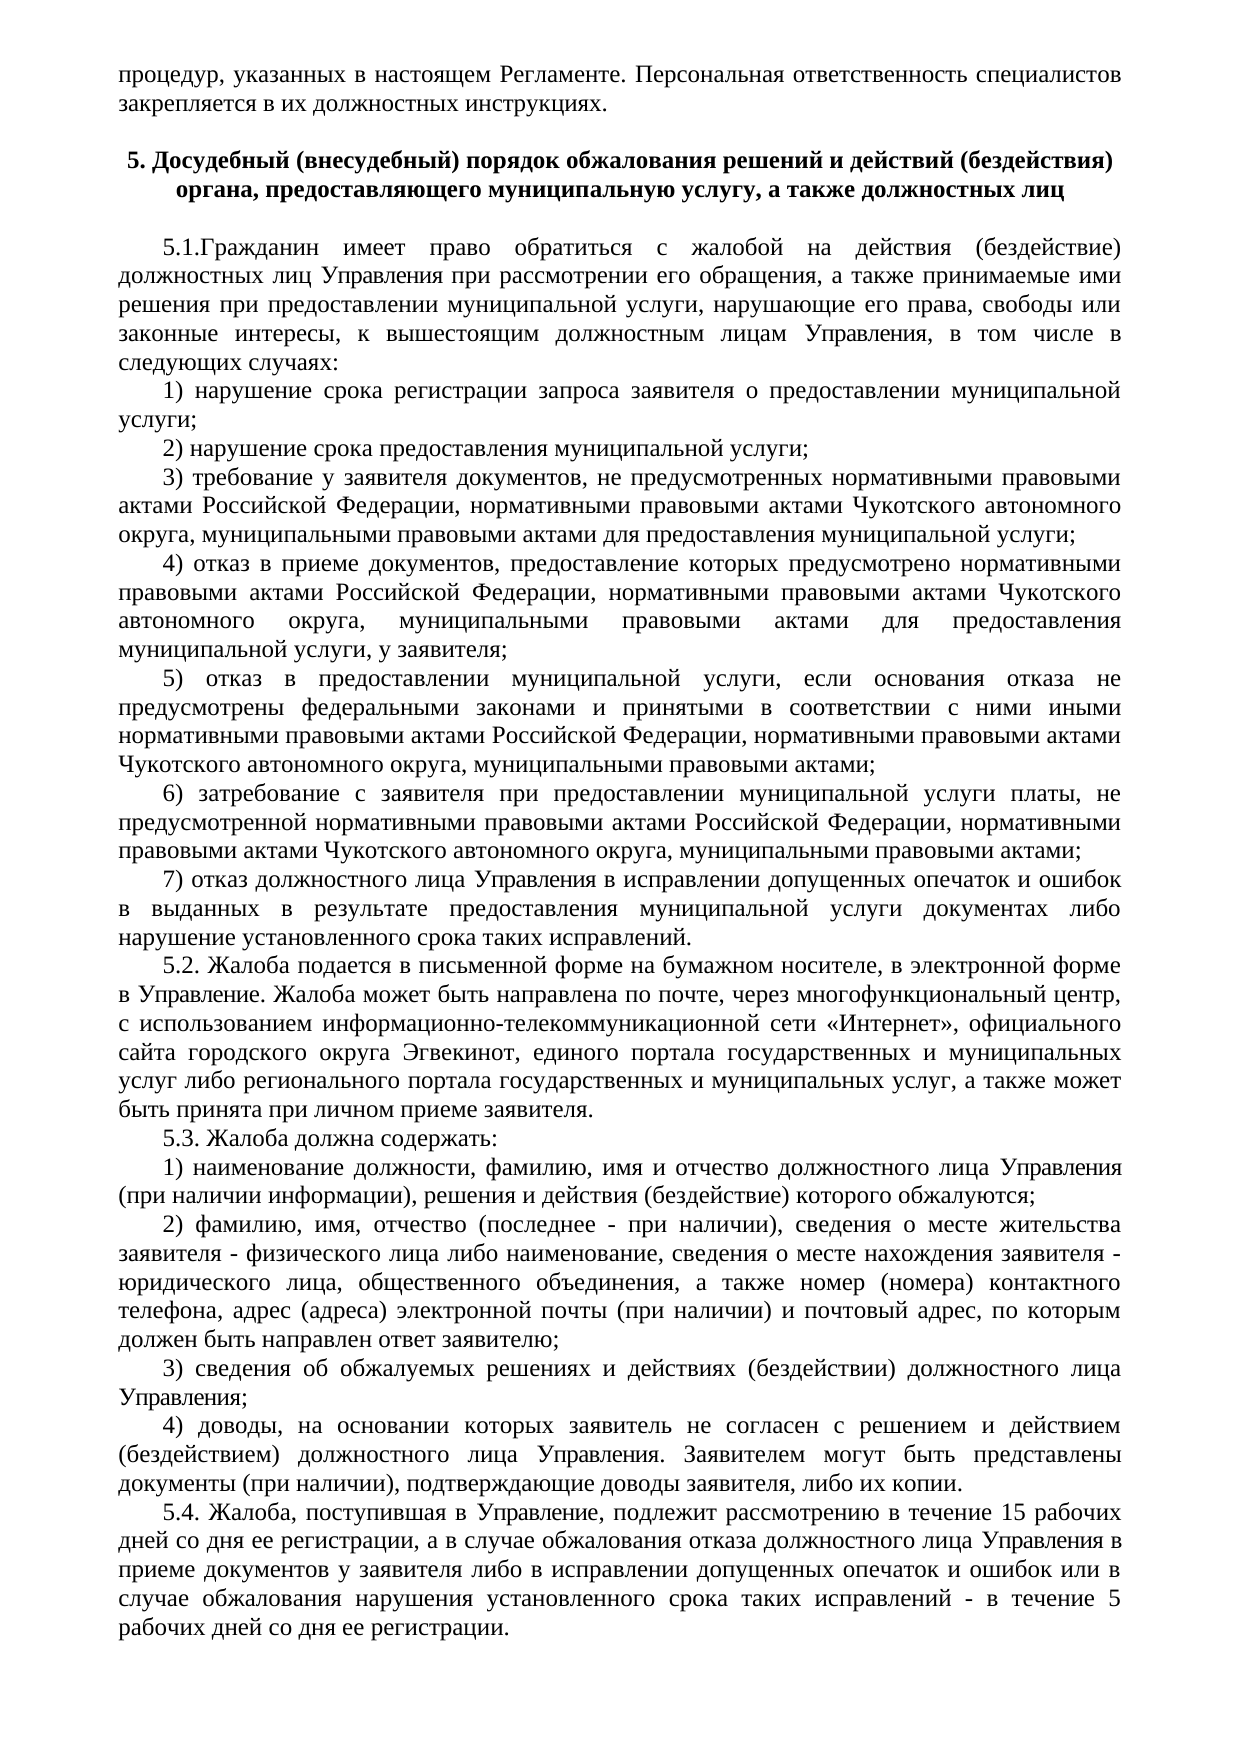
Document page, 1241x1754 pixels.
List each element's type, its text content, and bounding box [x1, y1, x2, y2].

text 3) требование у заявителя документов, не предусмотренных нормативными правовыми актами Российской Федерации, нормативными правовыми актами Чукотского автономного округа, муниципальными правовыми актами для предоставления муниципальной услуги; [118, 462, 1122, 548]
text 1) наименование должности, фамилию, имя и отчество должностного лица Управления (при наличии информации), решения и действия (бездействие) которого обжалуются; [118, 1152, 1122, 1209]
text 5) отказ в предоставлении муниципальной услуги, если основания отказа не предусмотрены федеральными законами и принятыми в соответствии с ними иными нормативными правовыми актами Российской Федерации, нормативными правовыми актами Чукотского автономного округа, муниципальными правовыми актами; [118, 663, 1122, 778]
text 4) отказ в приеме документов, предоставление которых предусмотрено нормативными правовыми актами Российской Федерации, нормативными правовыми актами Чукотского автономного округа, муниципальными правовыми актами для предоставления муниципальной услуги, у заявителя; [118, 548, 1122, 663]
text 5.4. Жалоба, поступившая в Управление, подлежит рассмотрению в течение 15 рабочих дней со дня ее регистрации, а в случае обжалования отказа должностного лица Управления в приеме документов у заявителя либо в исправлении допущенных опечаток и ошибок или в случае обжалования нарушения установленного срока таких исправлений - в течение 5 рабочих дней со дня ее регистрации. [118, 1497, 1122, 1640]
text 1) нарушение срока регистрации запроса заявителя о предоставлении муниципальной услуги; [118, 375, 1122, 433]
text 5.2. Жалоба подается в письменной форме на бумажном носителе, в электронной форме в Управление. Жалоба может быть направлена по почте, через многофункциональный центр, с использованием информационно-телекоммуникационной сети «Интернет», официального сайта городского округа Эгвекинот, единого портала государственных и муниципальных услуг либо регионального портала государственных и муниципальных услуг, а также может быть принята при личном приеме заявителя. [118, 950, 1122, 1123]
text 3) сведения об обжалуемых решениях и действиях (бездействии) должностного лица Управления; [118, 1353, 1122, 1410]
text 2) нарушение срока предоставления муниципальной услуги; [118, 433, 1122, 462]
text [118, 59, 1122, 117]
text 5.1.Гражданин имеет право обратиться с жалобой на действия (бездействие) должностных лиц Управления при рассмотрении его обращения, а также принимаемые ими решения при предоставлении муниципальной услуги, нарушающие его права, свободы или законные интересы, к вышестоящим должностным лицам Управления, в том числе в следующих случаях: [118, 232, 1122, 375]
text 4) доводы, на основании которых заявитель не согласен с решением и действием (бездействием) должностного лица Управления. Заявителем могут быть представлены документы (при наличии), подтверждающие доводы заявителя, либо их копии. [118, 1410, 1122, 1497]
text 2) фамилию, имя, отчество (последнее - при наличии), сведения о месте жительства заявителя - физического лица либо наименование, сведения о месте нахождения заявителя - юридического лица, общественного объединения, а также номер (номера) контактного телефона, адрес (адреса) электронной почты (при наличии) и почтовый адрес, по которым должен быть направлен ответ заявителю; [118, 1209, 1122, 1353]
text 5. Досудебный (внесудебный) порядок обжалования решений и действий (бездействия) органа, предоставляющего муниципальную услугу, а также должностных лиц [118, 145, 1122, 203]
text 6) затребование с заявителя при предоставлении муниципальной услуги платы, не предусмотренной нормативными правовыми актами Российской Федерации, нормативными правовыми актами Чукотского автономного округа, муниципальными правовыми актами; [118, 778, 1122, 864]
text 5.3. Жалоба должна содержать: [118, 1123, 1122, 1152]
text 7) отказ должностного лица Управления в исправлении допущенных опечаток и ошибок в выданных в результате предоставления муниципальной услуги документах либо нарушение установленного срока таких исправлений. [118, 864, 1122, 950]
